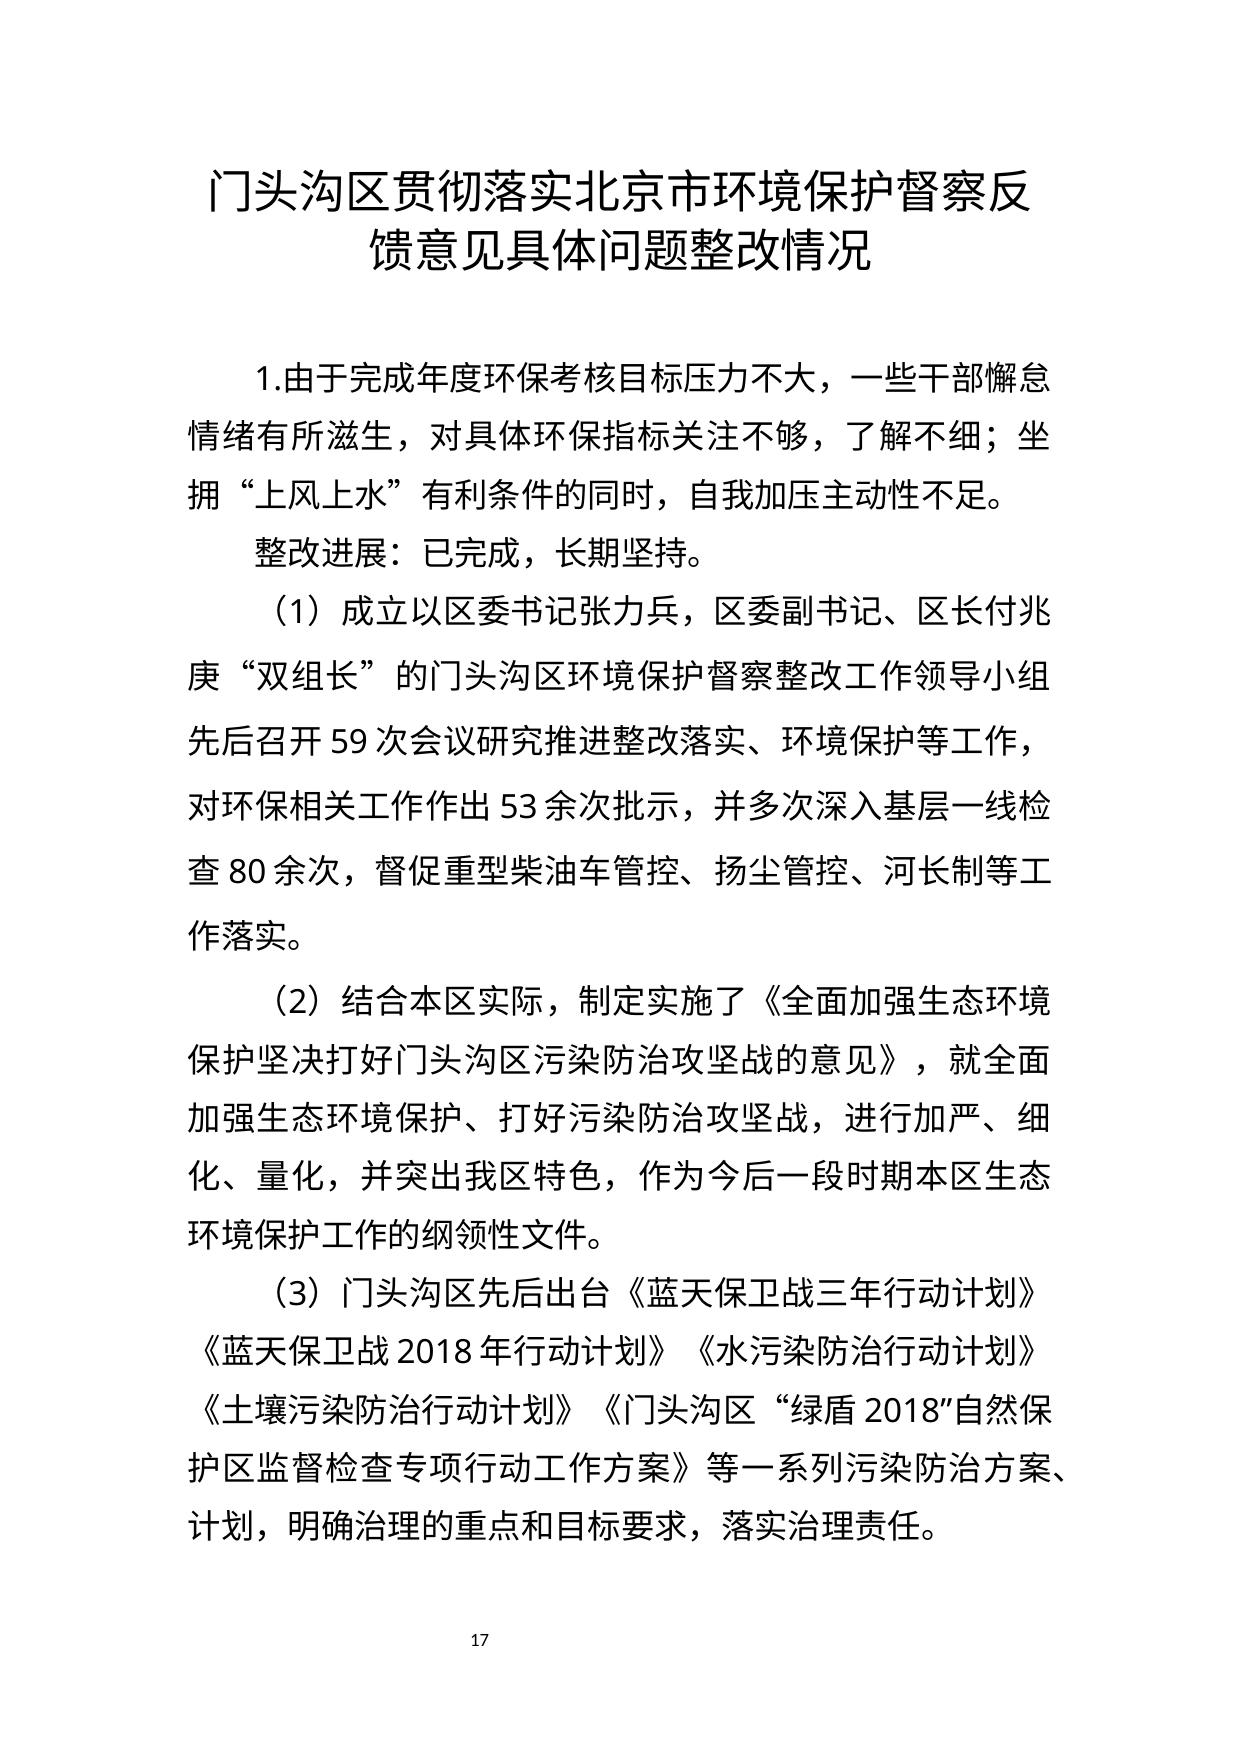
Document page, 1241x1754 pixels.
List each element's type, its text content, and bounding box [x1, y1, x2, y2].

text 1.由于完成年度环保考核目标压力不大，一些干部懈怠情绪有所滋生，对具体环保指标关注不够，了解不细；坐拥“上风上水”有利条件的同时，自我加压主动性不足。 [187, 344, 1053, 519]
text （3）门头沟区先后出台《蓝天保卫战三年行动计划》《蓝天保卫战2018年行动计划》《水污染防治行动计划》《土壤污染防治行动计划》《门头沟区“绿盾2018”自然保护区监督检查专项行动工作方案》等一系列污染防治方案、计划，明确治理的重点和目标要求，落实治理责任。 [187, 1259, 1053, 1550]
text （2）结合本区实际，制定实施了《全面加强生态环境保护坚决打好门头沟区污染防治攻坚战的意见》，就全面加强生态环境保护、打好污染防治攻坚战，进行加严、细化、量化，并突出我区特色，作为今后一段时期本区生态环境保护工作的纲领性文件。 [187, 967, 1053, 1259]
text 门头沟区贯彻落实北京市环境保护督察反馈意见具体问题整改情况 [187, 162, 1053, 279]
text 整改进展：已完成，长期坚持。 [187, 519, 1053, 577]
text （1）成立以区委书记张力兵，区委副书记、区长付兆庚“双组长”的门头沟区环境保护督察整改工作领导小组，先后召开59次会议研究推进整改落实、环境保护等工作，对环保相关工作作出53余次批示，并多次深入基层一线检查80余次，督促重型柴油车管控、扬尘管控、河长制等工作落实。 [187, 577, 1053, 967]
